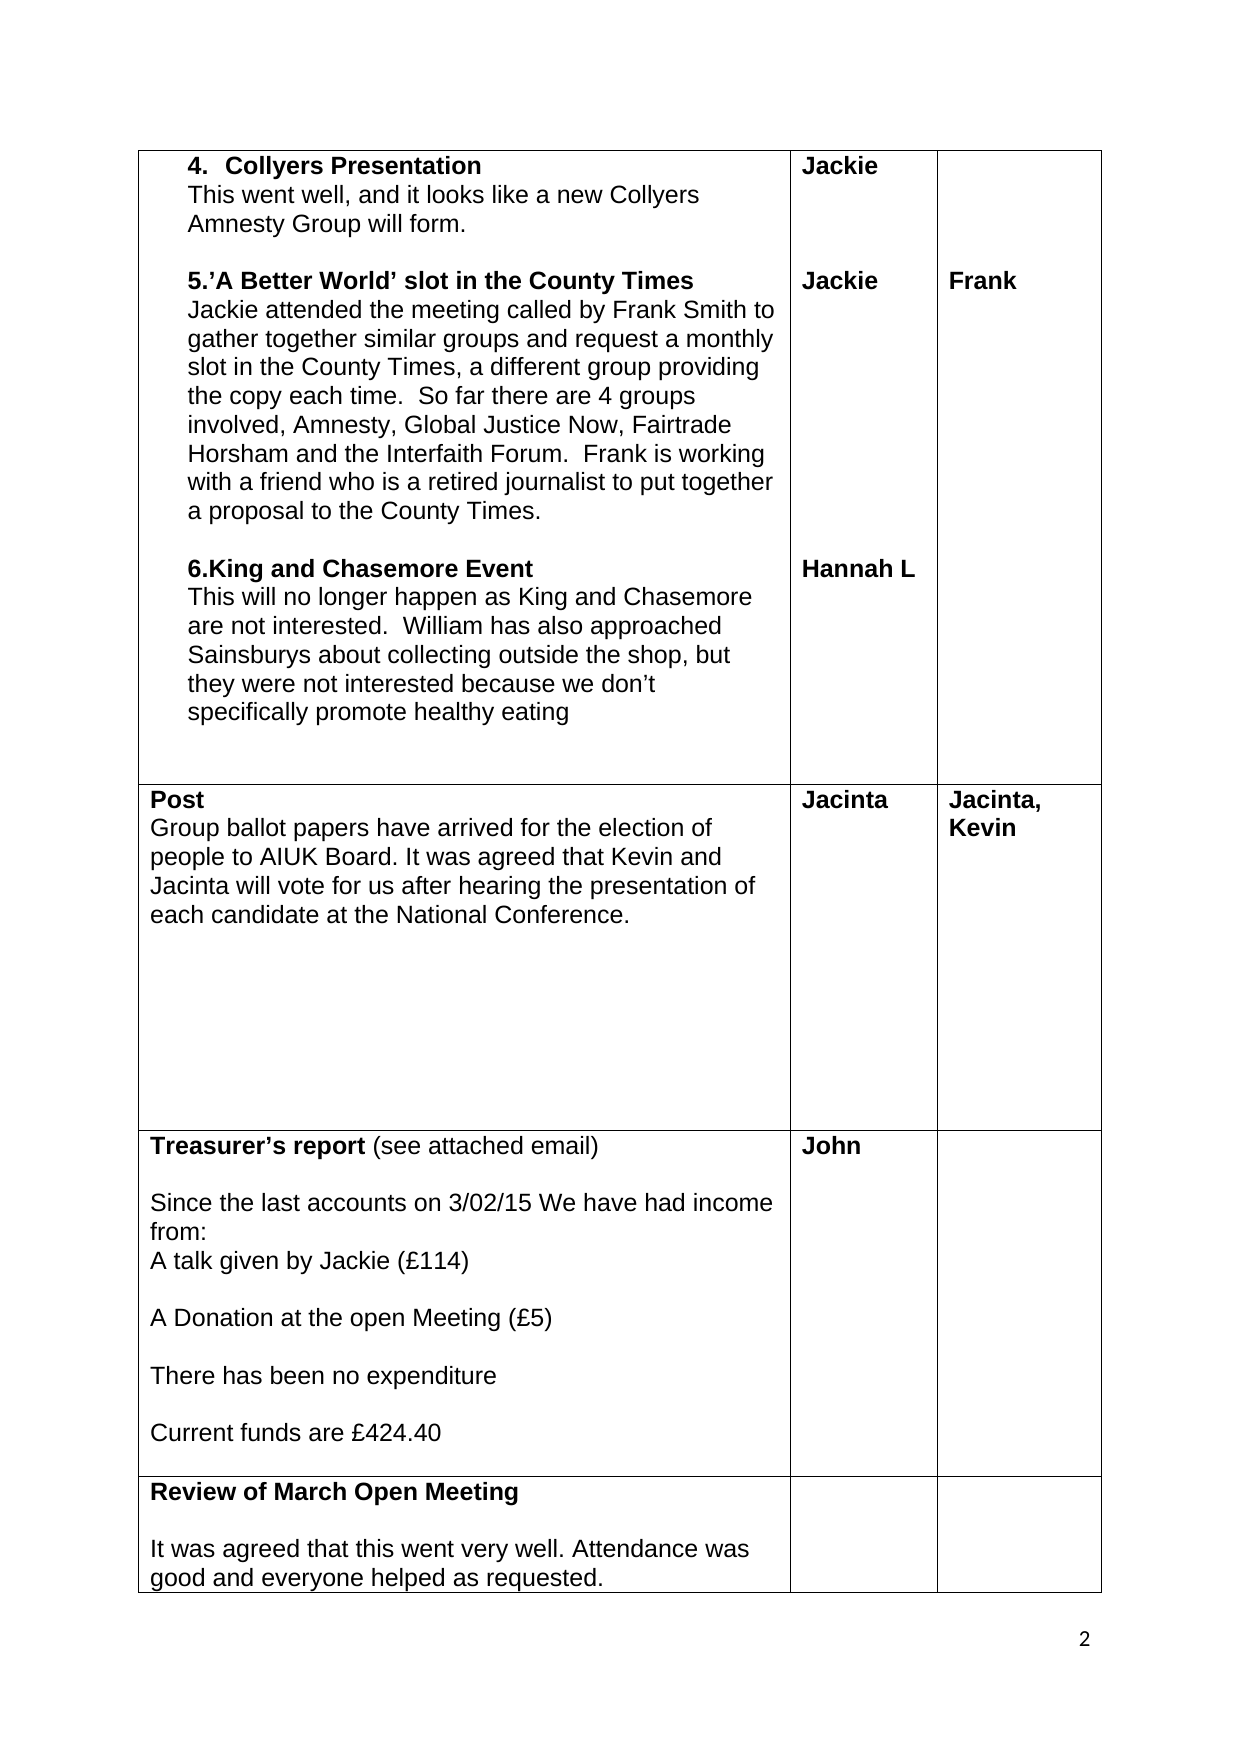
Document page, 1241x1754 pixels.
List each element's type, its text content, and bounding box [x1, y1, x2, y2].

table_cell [139, 151, 790, 783]
table_cell John [791, 1131, 937, 1476]
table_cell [938, 151, 1101, 783]
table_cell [791, 151, 937, 783]
table_cell Treasurer’s report (see attached email) Since the last accounts on 3/02/15 We have had income from: A talk given by Jackie (£114) A Donation at the open Meeting (£5) There has been no expenditure Current funds are £424.40 [139, 1131, 790, 1476]
table_cell [791, 1477, 937, 1592]
table_cell Jacinta, Kevin [938, 785, 1101, 1129]
table_cell Jacinta [791, 785, 937, 1129]
table_cell [938, 1131, 1101, 1476]
table_cell Post Group ballot papers have arrived for the election of people to AIUK Board. It was agreed that Kevin and Jacinta will vote for us after hearing the presentation of each candidate at the National Conference. [139, 785, 790, 1129]
table_cell [938, 1477, 1101, 1592]
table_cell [139, 1477, 790, 1592]
